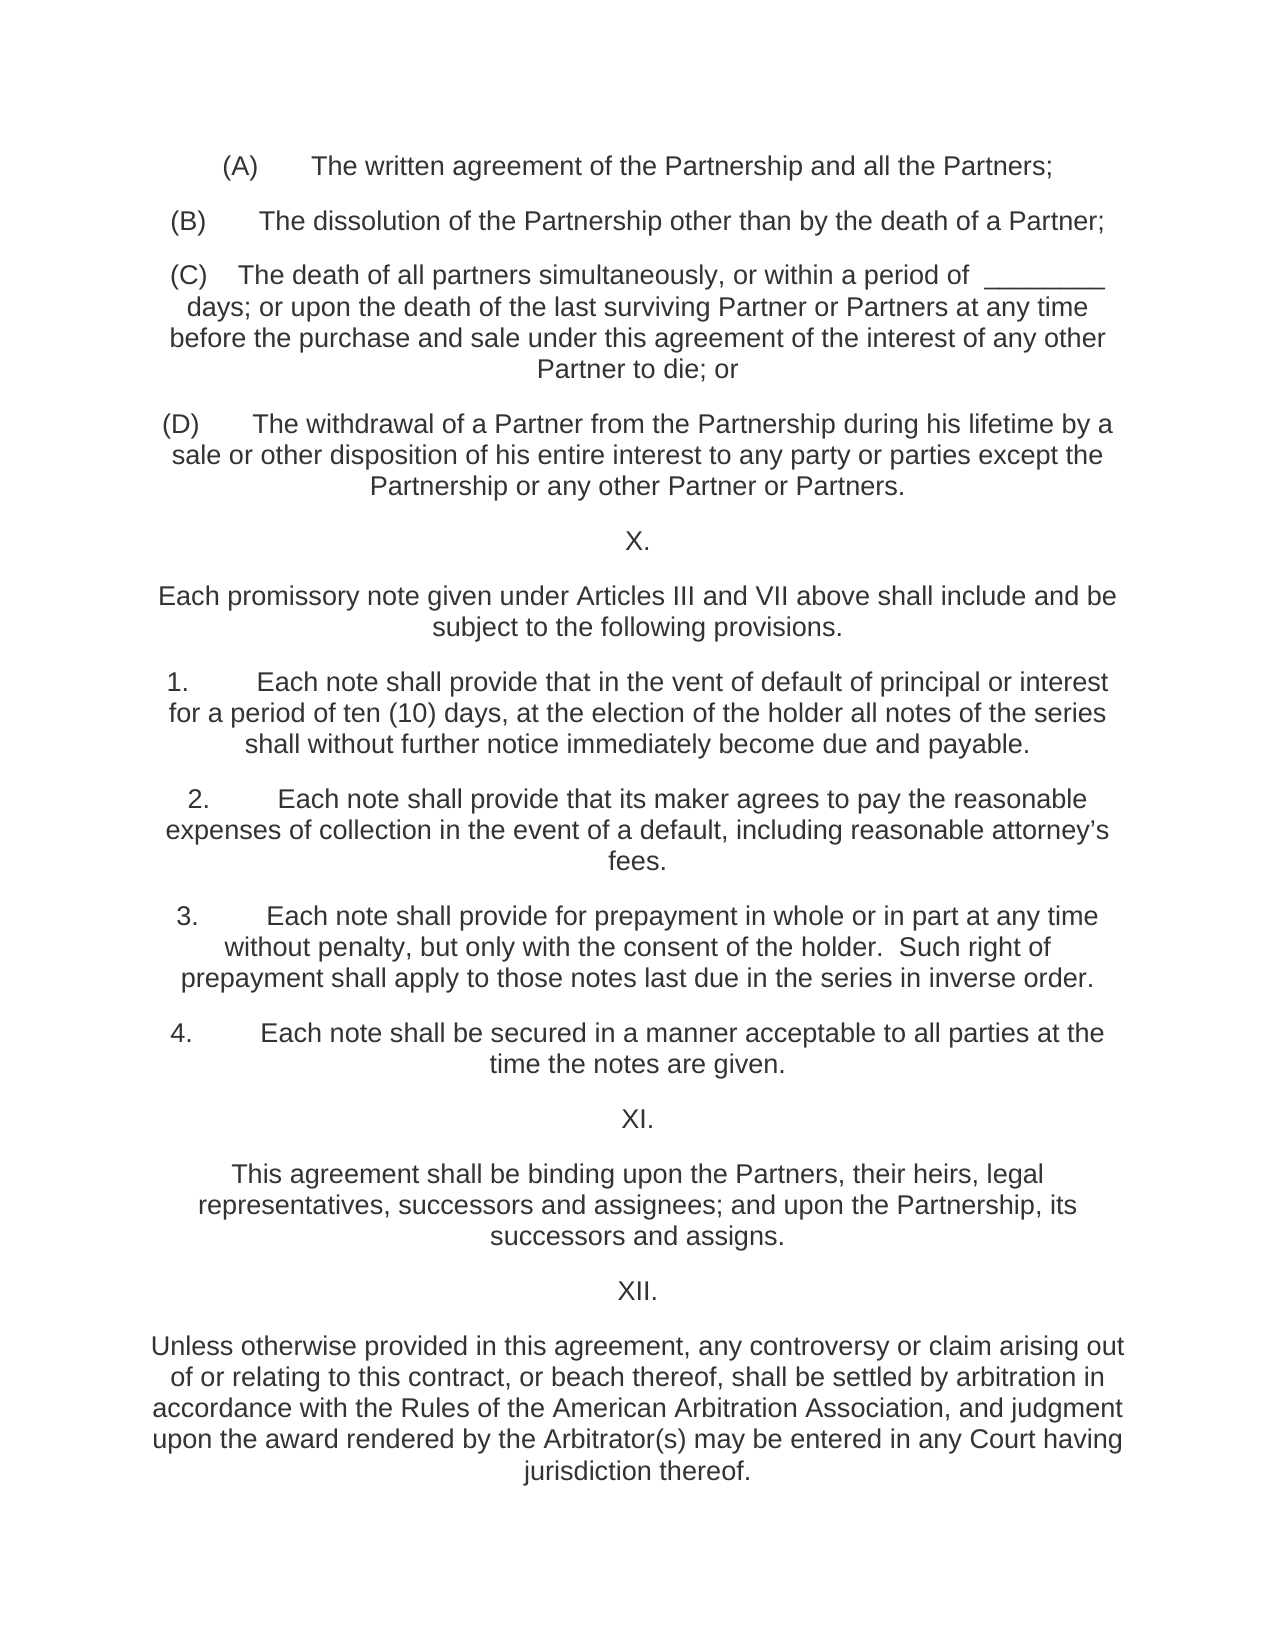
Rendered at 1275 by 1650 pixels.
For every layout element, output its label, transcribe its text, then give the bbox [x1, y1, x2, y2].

text X. [150, 525, 1125, 556]
text XI. [150, 1103, 1125, 1134]
text (A) The written agreement of the Partnership and all the Partners; [150, 150, 1125, 181]
text Each promissory note given under Articles III and VII above shall include and be subject to the following provisions. [150, 580, 1125, 642]
text (B) The dissolution of the Partnership other than by the death of a Partner; [150, 205, 1125, 236]
text 3. Each note shall provide for prepayment in whole or in part at any time without penalty, but only with the consent of the holder. Such right of prepayment shall apply to those notes last due in the series in inverse order. [150, 900, 1125, 994]
text This agreement shall be binding upon the Partners, their heirs, legal representatives, successors and assignees; and upon the Partnership, its successors and assigns. [150, 1158, 1125, 1252]
text 2. Each note shall provide that its maker agrees to pay the reasonable expenses of collection in the event of a default, including reasonable attorney’s fees. [150, 783, 1125, 877]
text XII. [150, 1275, 1125, 1306]
text (C) The death of all partners simultaneously, or within a period of ________ days; or upon the death of the last surviving Partner or Partners at any time before the purchase and sale under this agreement of the interest of any other Partner to die; or [150, 259, 1125, 384]
text 1. Each note shall provide that in the vent of default of principal or interest for a period of ten (10) days, at the election of the holder all notes of the series shall without further notice immediately become due and payable. [150, 666, 1125, 759]
text Unless otherwise provided in this agreement, any controversy or claim arising out of or relating to this contract, or beach thereof, shall be settled by arbitration in accordance with the Rules of the American Arbitration Association, and judgment upon the award rendered by the Arbitrator(s) may be entered in any Court having jurisdiction thereof. [150, 1330, 1125, 1486]
text (D) The withdrawal of a Partner from the Partnership during his lifetime by a sale or other disposition of his entire interest to any party or parties except the Partnership or any other Partner or Partners. [150, 408, 1125, 502]
text 4. Each note shall be secured in a manner acceptable to all parties at the time the notes are given. [150, 1017, 1125, 1080]
